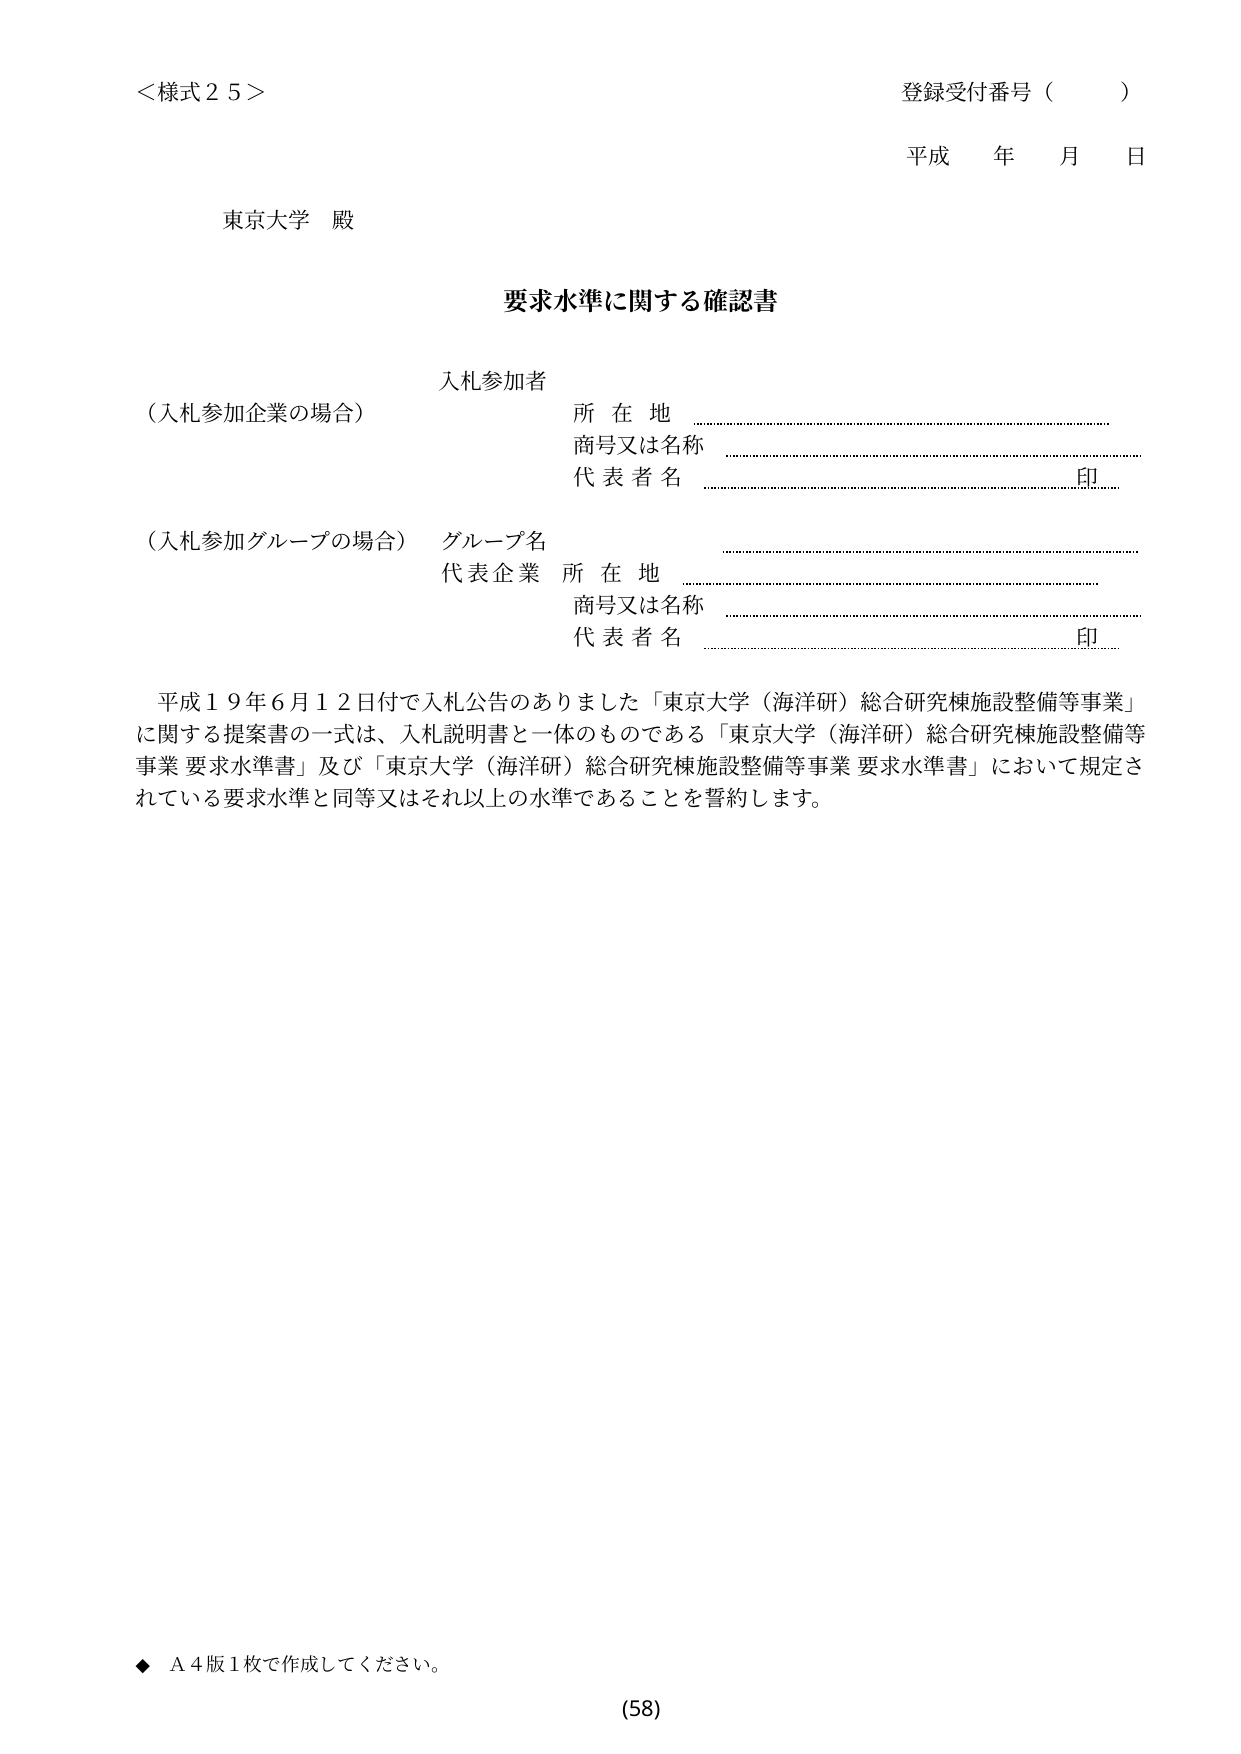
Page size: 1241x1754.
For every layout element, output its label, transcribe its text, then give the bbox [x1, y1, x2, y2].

text 平成１９年６月１２日付で入札公告のありました「東京大学（海洋研）総合研究棟施設整備等事業」に関する提案書の一式は、入札説明書と一体のものである「東京大学（海洋研）総合研究棟施設整備等事業 要求水準書」及び「東京大学（海洋研）総合研究棟施設整備等事業 要求水準書」において規定されている要求水準と同等又はそれ以上の水準であることを誓約します。 [135, 684, 1146, 813]
text ＜様式２５＞ 登録受付番号（ ） [135, 75, 1146, 107]
text ◆ Ａ４版１枚で作成してください。 [135, 1647, 1146, 1679]
text 代表者名 印 [135, 620, 1146, 652]
text 東京大学 殿 [135, 203, 1146, 235]
text 平成 年 月 日 [135, 139, 1146, 171]
text 商号又は名称 [135, 428, 1146, 460]
text （入札参加企業の場合） 所在地 [135, 396, 1146, 428]
text 商号又は名称 [135, 588, 1146, 620]
text 入札参加者 [135, 364, 1146, 396]
text 要求水準に関する確認書 [135, 267, 1146, 332]
text 代表者名 印 [135, 460, 1146, 492]
text 代表企業 所在地 [135, 556, 1146, 588]
text （入札参加グループの場合） グループ名 [135, 524, 1146, 556]
